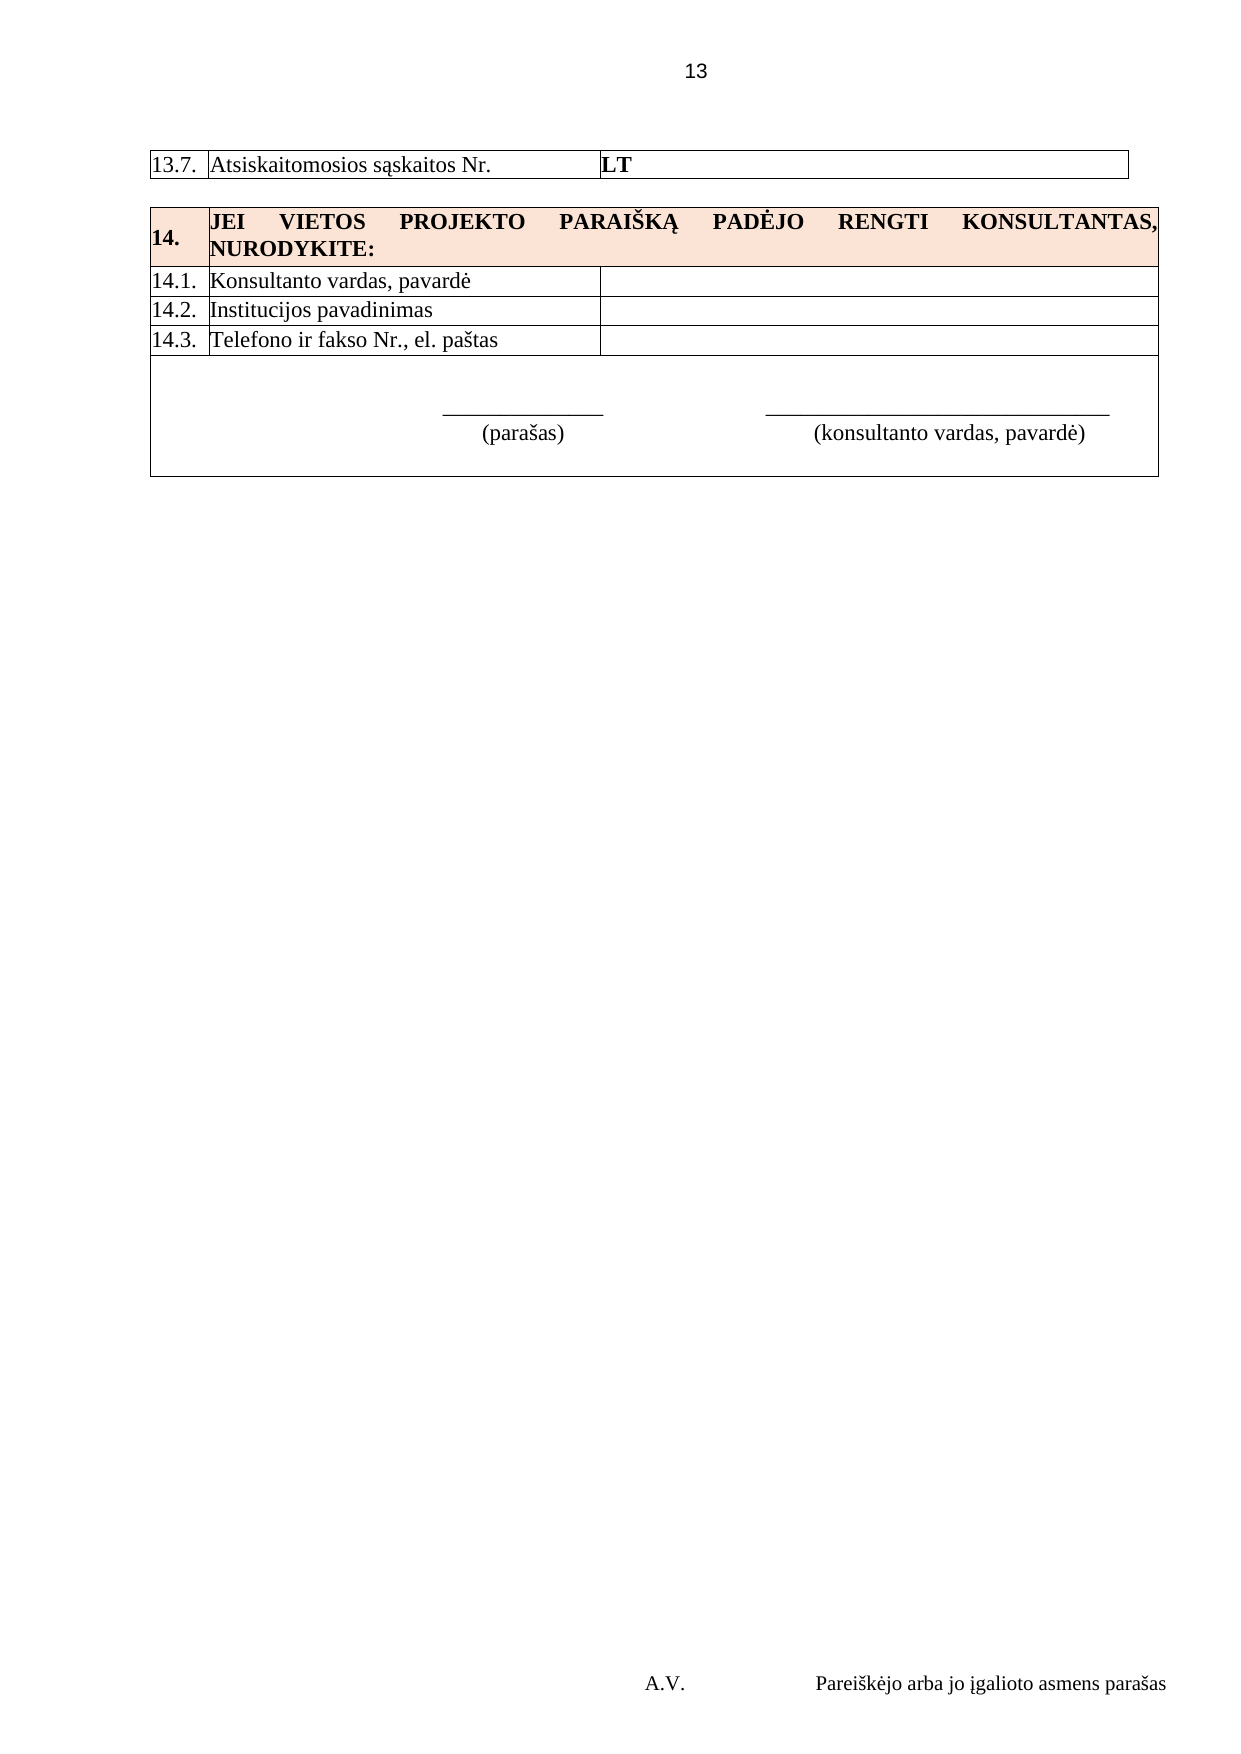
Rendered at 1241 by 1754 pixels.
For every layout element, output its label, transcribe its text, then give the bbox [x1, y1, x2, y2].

table_cell Atsiskaitomosios sąskaitos Nr. [209, 151, 600, 177]
table_cell Telefono ir fakso Nr., el. paštas [210, 326, 600, 355]
table_header JEI VIETOS PROJEKTO PARAIŠKĄ PADĖJO RENGTI KONSULTANTAS, NURODYKITE: [210, 208, 1158, 266]
table_cell [601, 297, 1158, 325]
table_cell [601, 326, 1158, 355]
table_header 14. [151, 208, 209, 266]
table_cell Institucijos pavadinimas [210, 297, 600, 325]
table_cell 14.3. [151, 326, 209, 355]
table_cell [601, 267, 1158, 296]
table_cell LT [601, 151, 1128, 177]
table_cell 14.2. [151, 297, 209, 325]
table_cell 13.7. [151, 151, 208, 177]
table_cell ______________ ______________________________ (parašas) (konsultanto vardas, pavardė) [151, 356, 1158, 476]
table_cell 14.1. [151, 267, 209, 296]
table_cell Konsultanto vardas, pavardė [210, 267, 600, 296]
